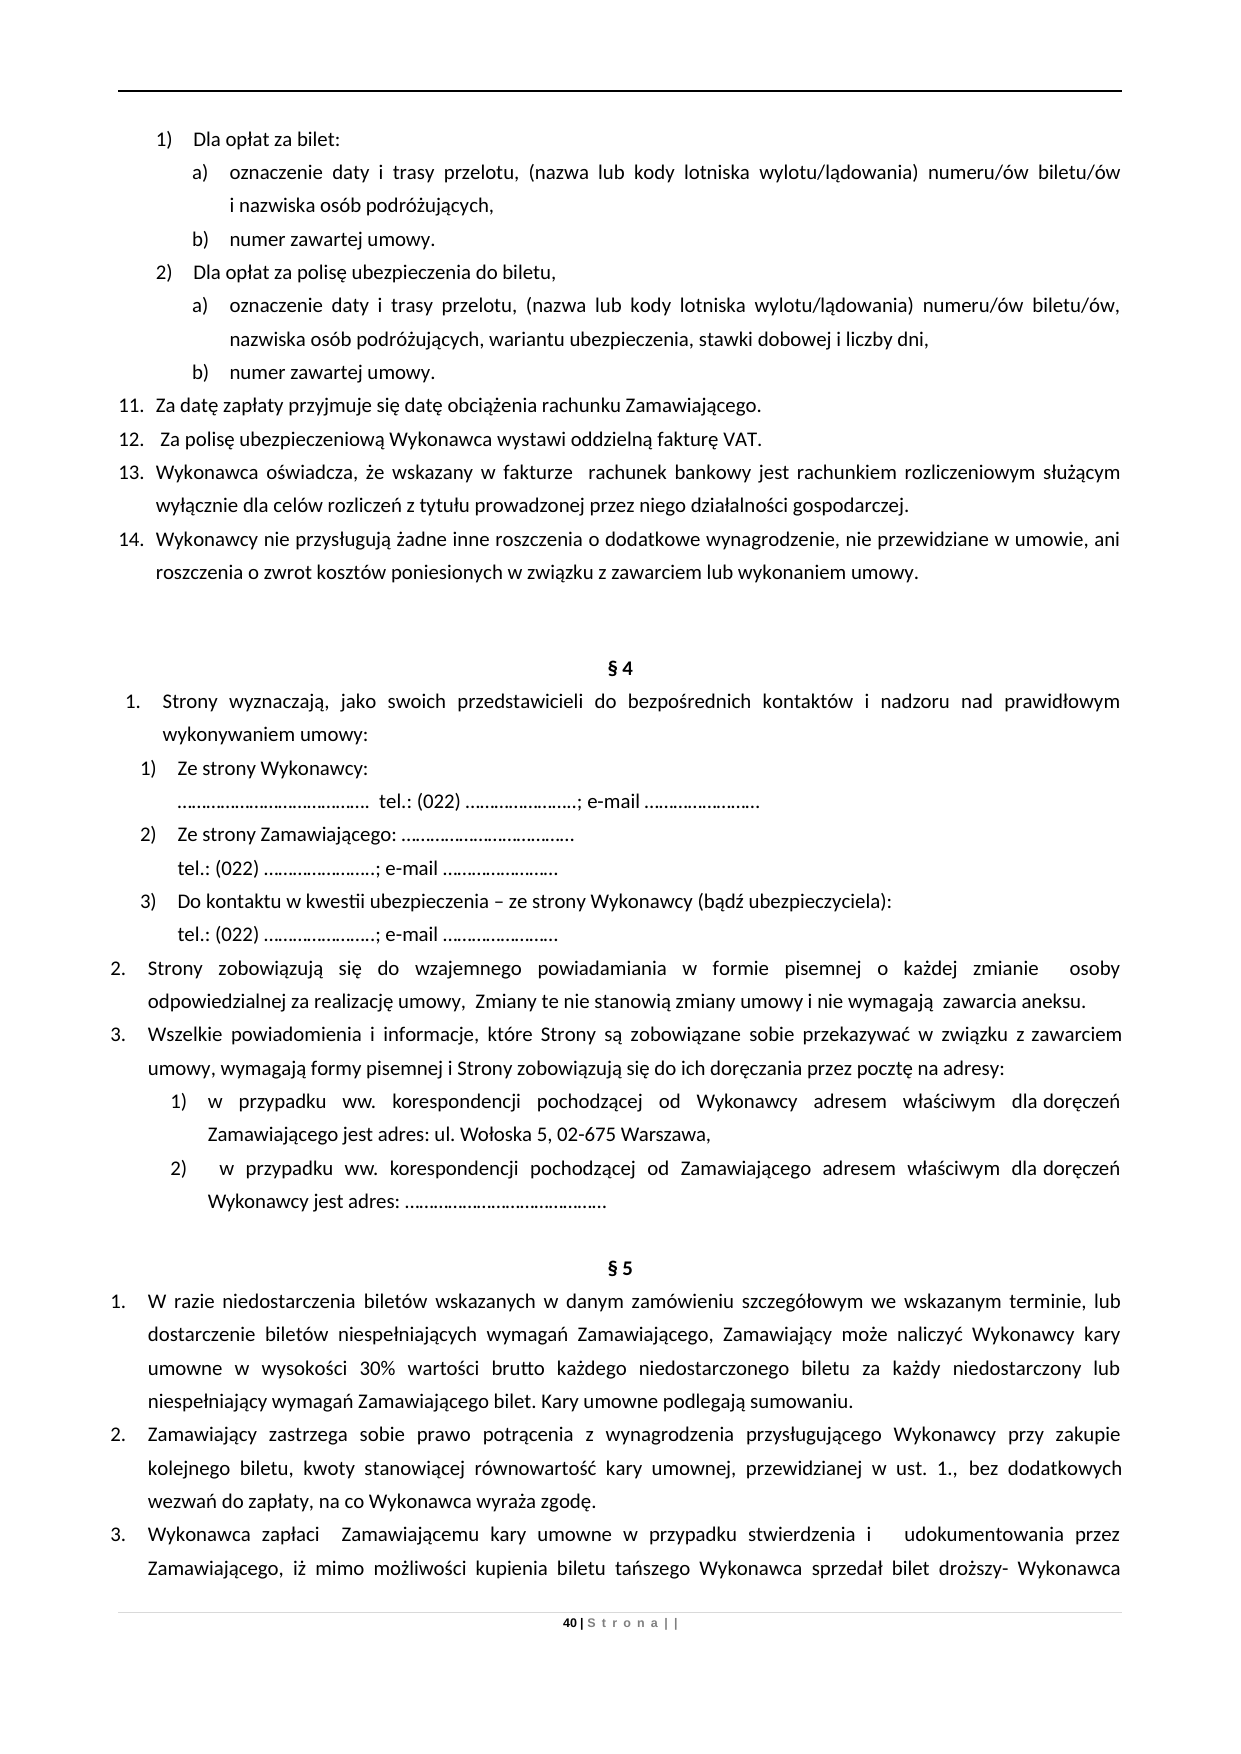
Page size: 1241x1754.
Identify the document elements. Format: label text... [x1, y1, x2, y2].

list W razie niedostarczenia biletów wskazanych w danym zamówieniu szczegółowym we wskazanym terminie, lub dostarczenie biletów niespełniających wymagań Zamawiającego, Zamawiający może naliczyć Wykonawcy kary umowne w wysokości 30% wartości brutto każdego niedostarczonego biletu za każdy niedostarczony lub niespełniający wymagań Zamawiającego bilet. Kary umowne podlegają sumowaniu. [110, 1280, 1122, 1413]
list Ze strony Zamawiającego: ……………………………… [140, 813, 1122, 847]
text tel.: (022) …………………..; e-mail …………………… [177, 847, 1122, 880]
list w przypadku ww. korespondencji pochodzącej od Wykonawcy adresem właściwym dla doręczeń Zamawiającego jest adres: ul. Wołoska 5, 02-675 Warszawa, [170, 1080, 1120, 1147]
list Do kontaktu w kwestii ubezpieczenia – ze strony Wykonawcy (bądź ubezpieczyciela): [140, 880, 1122, 913]
list Dla opłat za bilet: [156, 118, 1122, 151]
list Dla opłat za polisę ubezpieczenia do biletu, [156, 251, 1122, 285]
text tel.: (022) …………………..; e-mail …………………… [177, 913, 1122, 947]
list oznaczenie daty i trasy przelotu, (nazwa lub kody lotniska wylotu/lądowania) numeru/ów biletu/ów i nazwiska osób podróżujących, [192, 151, 1122, 218]
list numer zawartej umowy. [192, 218, 1122, 251]
list Za datę zapłaty przyjmuje się datę obciążenia rachunku Zamawiającego. [118, 385, 1122, 418]
list Wykonawcy nie przysługują żadne inne roszczenia o dodatkowe wynagrodzenie, nie przewidziane w umowie, ani roszczenia o zwrot kosztów poniesionych w związku z zawarciem lub wykonaniem umowy. [118, 518, 1122, 585]
list Wykonawca oświadcza, że wskazany w fakturze rachunek bankowy jest rachunkiem rozliczeniowym służącym wyłącznie dla celów rozliczeń z tytułu prowadzonej przez niego działalności gospodarczej. [118, 451, 1122, 518]
list Strony zobowiązują się do wzajemnego powiadamiania w formie pisemnej o każdej zmianie osoby odpowiedzialnej za realizację umowy, Zmiany te nie stanowią zmiany umowy i nie wymagają zawarcia aneksu. [110, 947, 1122, 1013]
list oznaczenie daty i trasy przelotu, (nazwa lub kody lotniska wylotu/lądowania) numeru/ów biletu/ów, nazwiska osób podróżujących, wariantu ubezpieczenia, stawki dobowej i liczby dni, [192, 285, 1122, 351]
list numer zawartej umowy. [192, 351, 1122, 385]
list w przypadku ww. korespondencji pochodzącej od Zamawiającego adresem właściwym dla doręczeń Wykonawcy jest adres: …………………………………… [170, 1147, 1120, 1213]
list Strony wyznaczają, jako swoich przedstawicieli do bezpośrednich kontaktów i nadzoru nad prawidłowym wykonywaniem umowy: [125, 680, 1122, 747]
list Zamawiający zastrzega sobie prawo potrącenia z wynagrodzenia przysługującego Wykonawcy przy zakupie kolejnego biletu, kwoty stanowiącej równowartość kary umownej, przewidzianej w ust. 1., bez dodatkowych wezwań do zapłaty, na co Wykonawca wyraża zgodę. [110, 1413, 1122, 1513]
list Ze strony Wykonawcy: [140, 747, 1122, 780]
list Za polisę ubezpieczeniową Wykonawca wystawi oddzielną fakturę VAT. [118, 418, 1122, 451]
text …………………………………. tel.: (022) …………………..; e-mail …………………… [177, 780, 1122, 813]
text § 4 [118, 647, 1122, 680]
text § 5 [118, 1247, 1122, 1280]
list Wszelkie powiadomienia i informacje, które Strony są zobowiązane sobie przekazywać w związku z zawarciem umowy, wymagają formy pisemnej i Strony zobowiązują się do ich doręczania przez pocztę na adresy: [110, 1013, 1122, 1080]
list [110, 1513, 1122, 1580]
